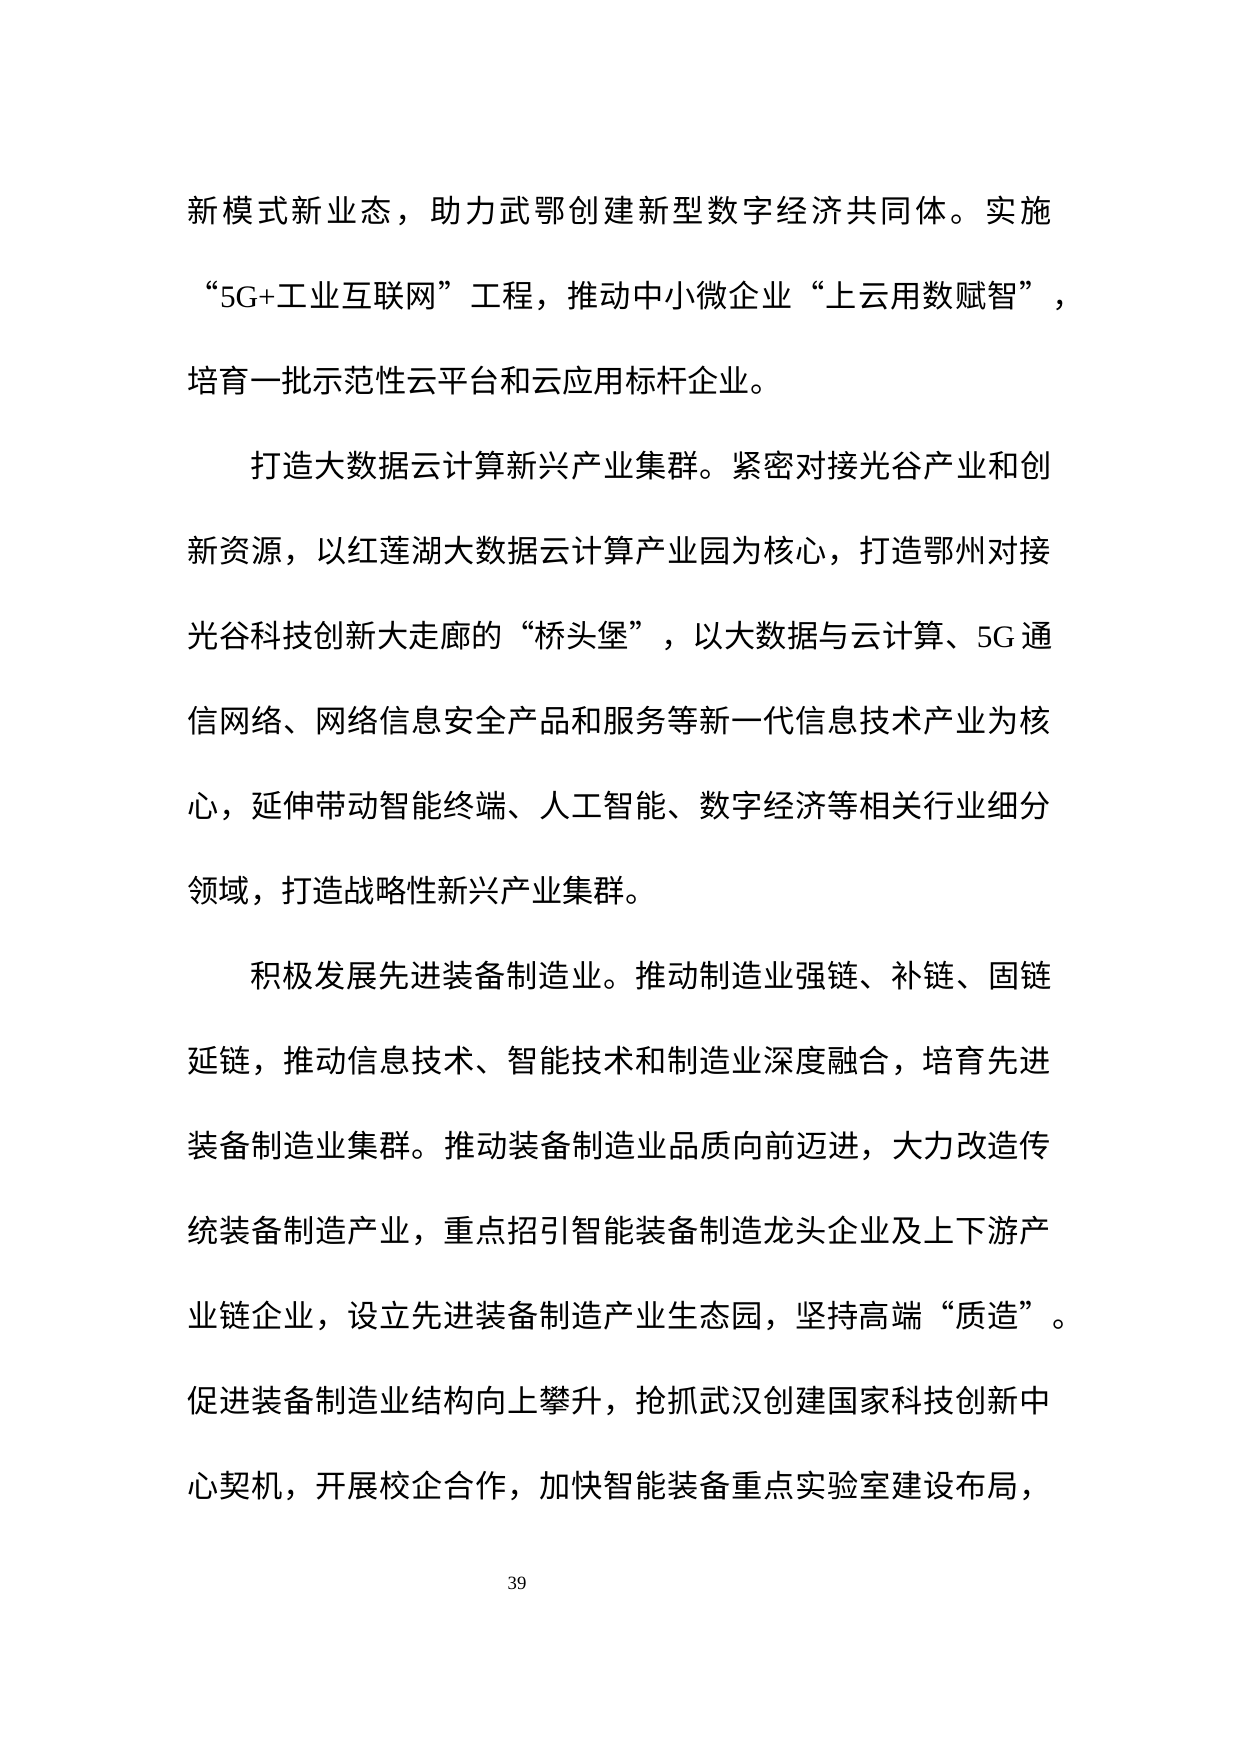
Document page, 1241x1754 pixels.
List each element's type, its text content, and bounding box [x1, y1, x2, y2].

text 打造大数据云计算新兴产业集群。紧密对接光谷产业和创新资源，以红莲湖大数据云计算产业园为核心，打造鄂州对接光谷科技创新大走廊的“桥头堡”，以大数据与云计算、5G通信网络、网络信息安全产品和服务等新一代信息技术产业为核心，延伸带动智能终端、人工智能、数字经济等相关行业细分领域，打造战略性新兴产业集群。 [187, 421, 1053, 931]
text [187, 166, 1053, 421]
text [187, 931, 1053, 1526]
